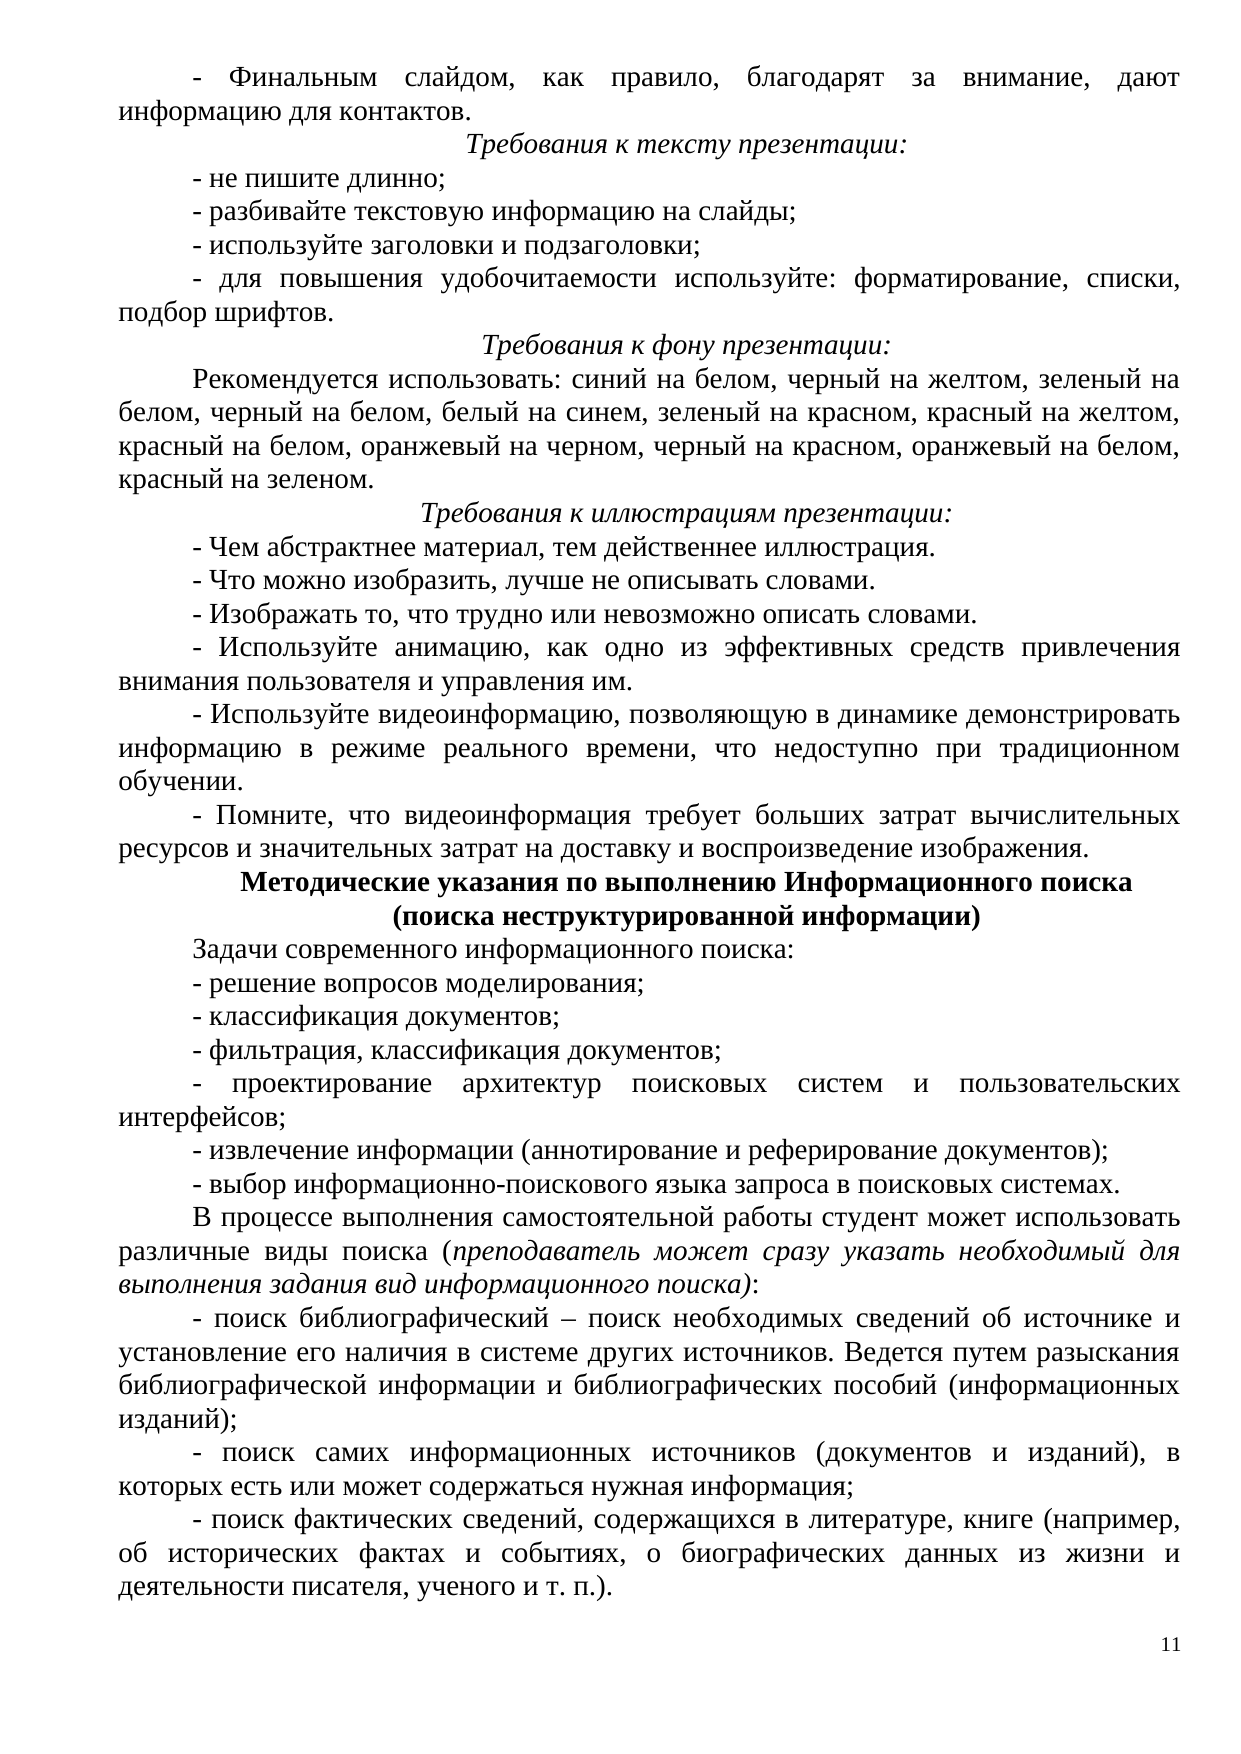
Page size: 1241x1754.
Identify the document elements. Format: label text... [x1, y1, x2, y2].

text - Изображать то, что трудно или невозможно описать словами. [118, 596, 1181, 629]
text - разбивайте текстовую информацию на слайды; [118, 193, 1181, 227]
text - Используйте анимацию, как одно из эффективных средств привлечения внимания пользователя и управления им. [118, 629, 1181, 696]
text - Что можно изобразить, лучше не описывать словами. [118, 562, 1181, 596]
text Требования к иллюстрациям презентации: [118, 495, 1181, 529]
text Задачи современного информационного поиска: [118, 931, 1181, 965]
text - классификация документов; [118, 998, 1181, 1032]
text - для повышения удобочитаемости используйте: форматирование, списки, подбор шрифтов. [118, 260, 1181, 327]
text - извлечение информации (аннотирование и реферирование документов); [118, 1132, 1181, 1166]
text - Помните, что видеоинформация требует больших затрат вычислительных ресурсов и значительных затрат на доставку и воспроизведение изображения. [118, 797, 1181, 864]
text Методические указания по выполнению Информационного поиска [118, 864, 1181, 898]
text (поиска неструктурированной информации) [118, 898, 1181, 931]
text - Финальным слайдом, как правило, благодарят за внимание, дают информацию для контактов. [118, 59, 1181, 126]
text - выбор информационно-поискового языка запроса в поисковых системах. [118, 1166, 1181, 1199]
text - не пишите длинно; [118, 160, 1181, 193]
text - фильтрация, классификация документов; [118, 1032, 1181, 1065]
text - Используйте видеоинформацию, позволяющую в динамике демонстрировать информацию в режиме реального времени, что недоступно при традиционном обучении. [118, 696, 1181, 797]
text Требования к тексту презентации: [118, 126, 1181, 160]
text В процессе выполнения самостоятельной работы студент может использовать различные виды поиска (преподаватель может сразу указать необходимый для выполнения задания вид информационного поиска): [118, 1199, 1181, 1300]
text - решение вопросов моделирования; [118, 965, 1181, 998]
text - Чем абстрактнее материал, тем действеннее иллюстрация. [118, 529, 1181, 562]
text Рекомендуется использовать: синий на белом, черный на желтом, зеленый на белом, черный на белом, белый на синем, зеленый на красном, красный на желтом, красный на белом, оранжевый на черном, черный на красном, оранжевый на белом, красный на зеленом. [118, 361, 1181, 495]
text - проектирование архитектур поисковых систем и пользовательских интерфейсов; [118, 1065, 1181, 1132]
text - используйте заголовки и подзаголовки; [118, 227, 1181, 260]
text - поиск самих информационных источников (документов и изданий), в которых есть или может содержаться нужная информация; [118, 1434, 1181, 1501]
text Требования к фону презентации: [118, 327, 1181, 361]
text - поиск библиографический – поиск необходимых сведений об источнике и установление его наличия в системе других источников. Ведется путем разыскания библиографической информации и библиографических пособий (информационных изданий); [118, 1300, 1181, 1434]
text - поиск фактических сведений, содержащихся в литературе, книге (например, об исторических фактах и событиях, о биографических данных из жизни и деятельности писателя, ученого и т. п.). [118, 1501, 1181, 1602]
